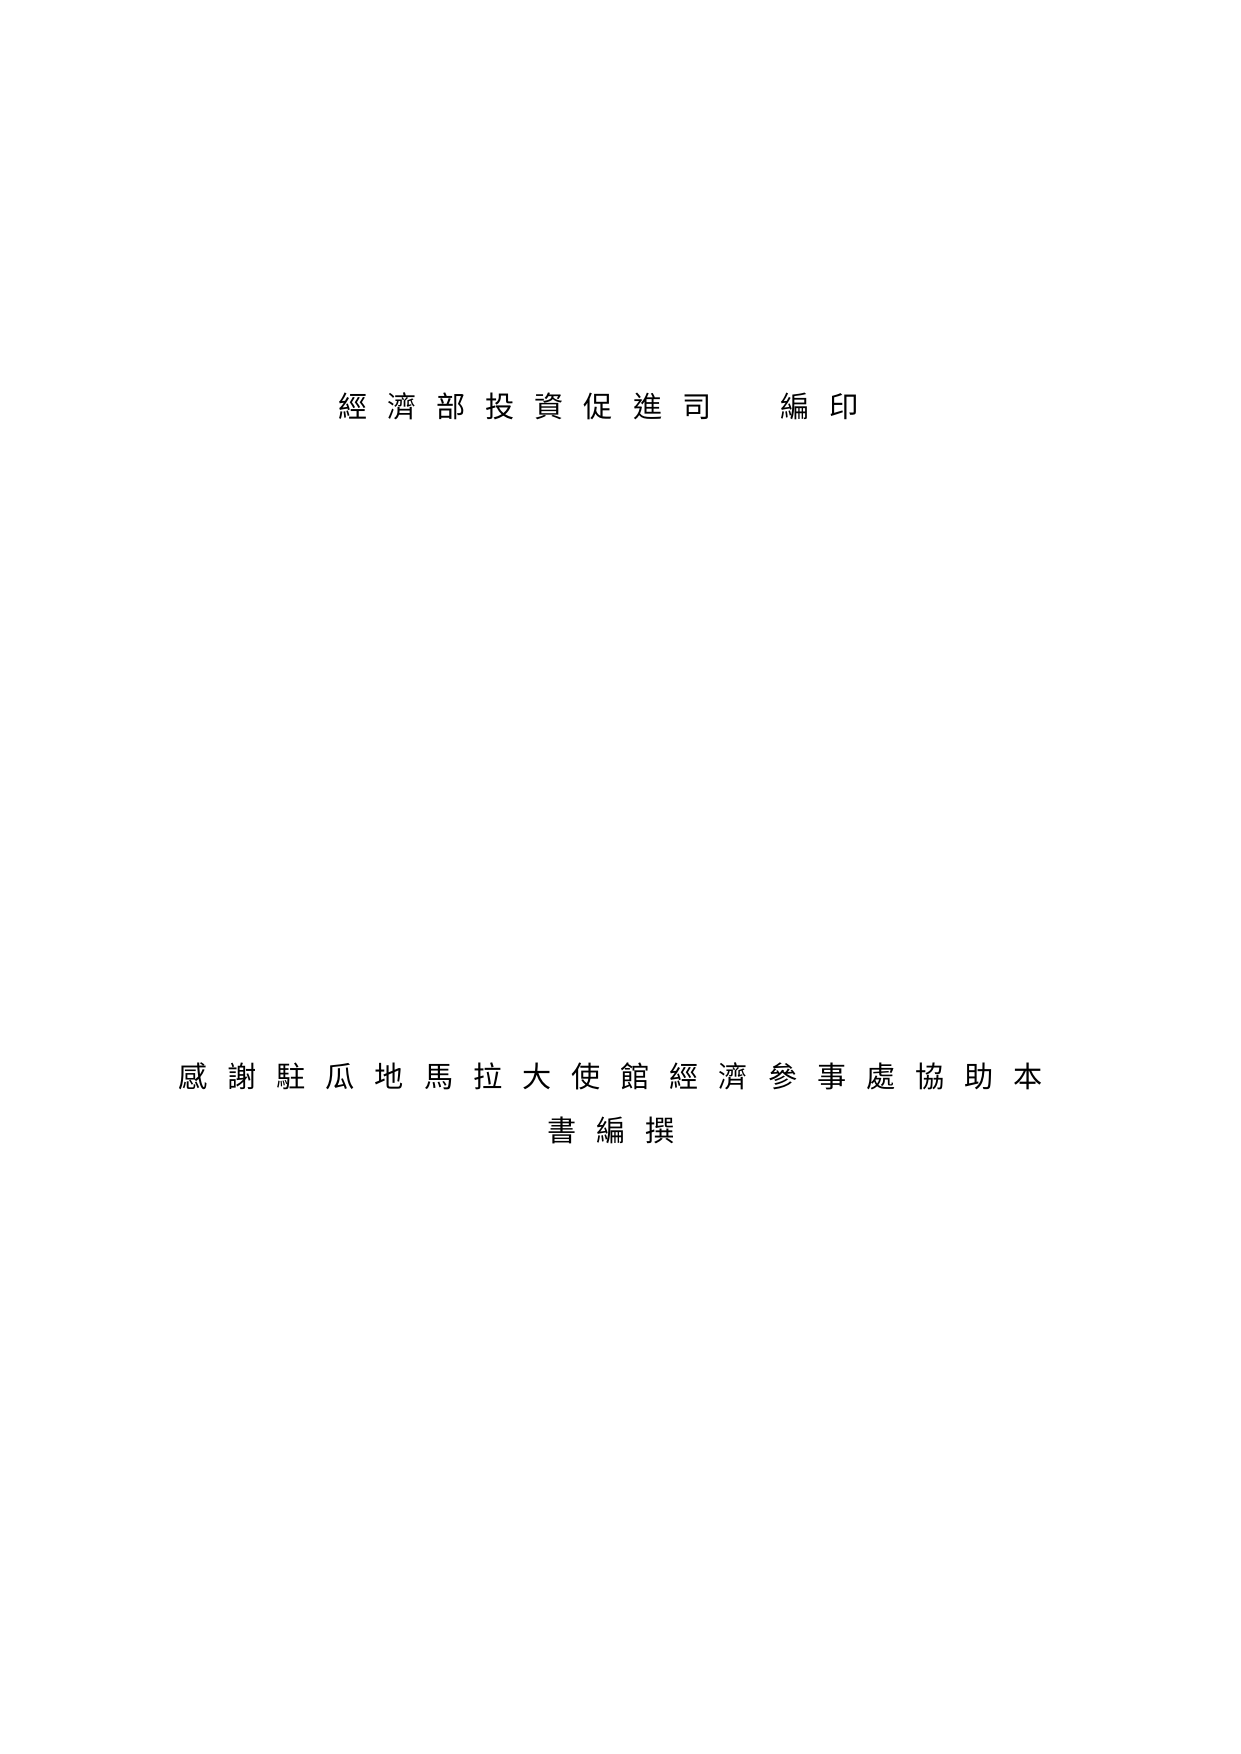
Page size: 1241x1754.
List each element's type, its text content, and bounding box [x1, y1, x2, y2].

table_cell 經濟部投資促進司 編印 [175, 237, 1066, 1048]
table_cell 感謝駐瓜地馬拉大使館經濟參事處協助本書編撰 [175, 1048, 1066, 1155]
